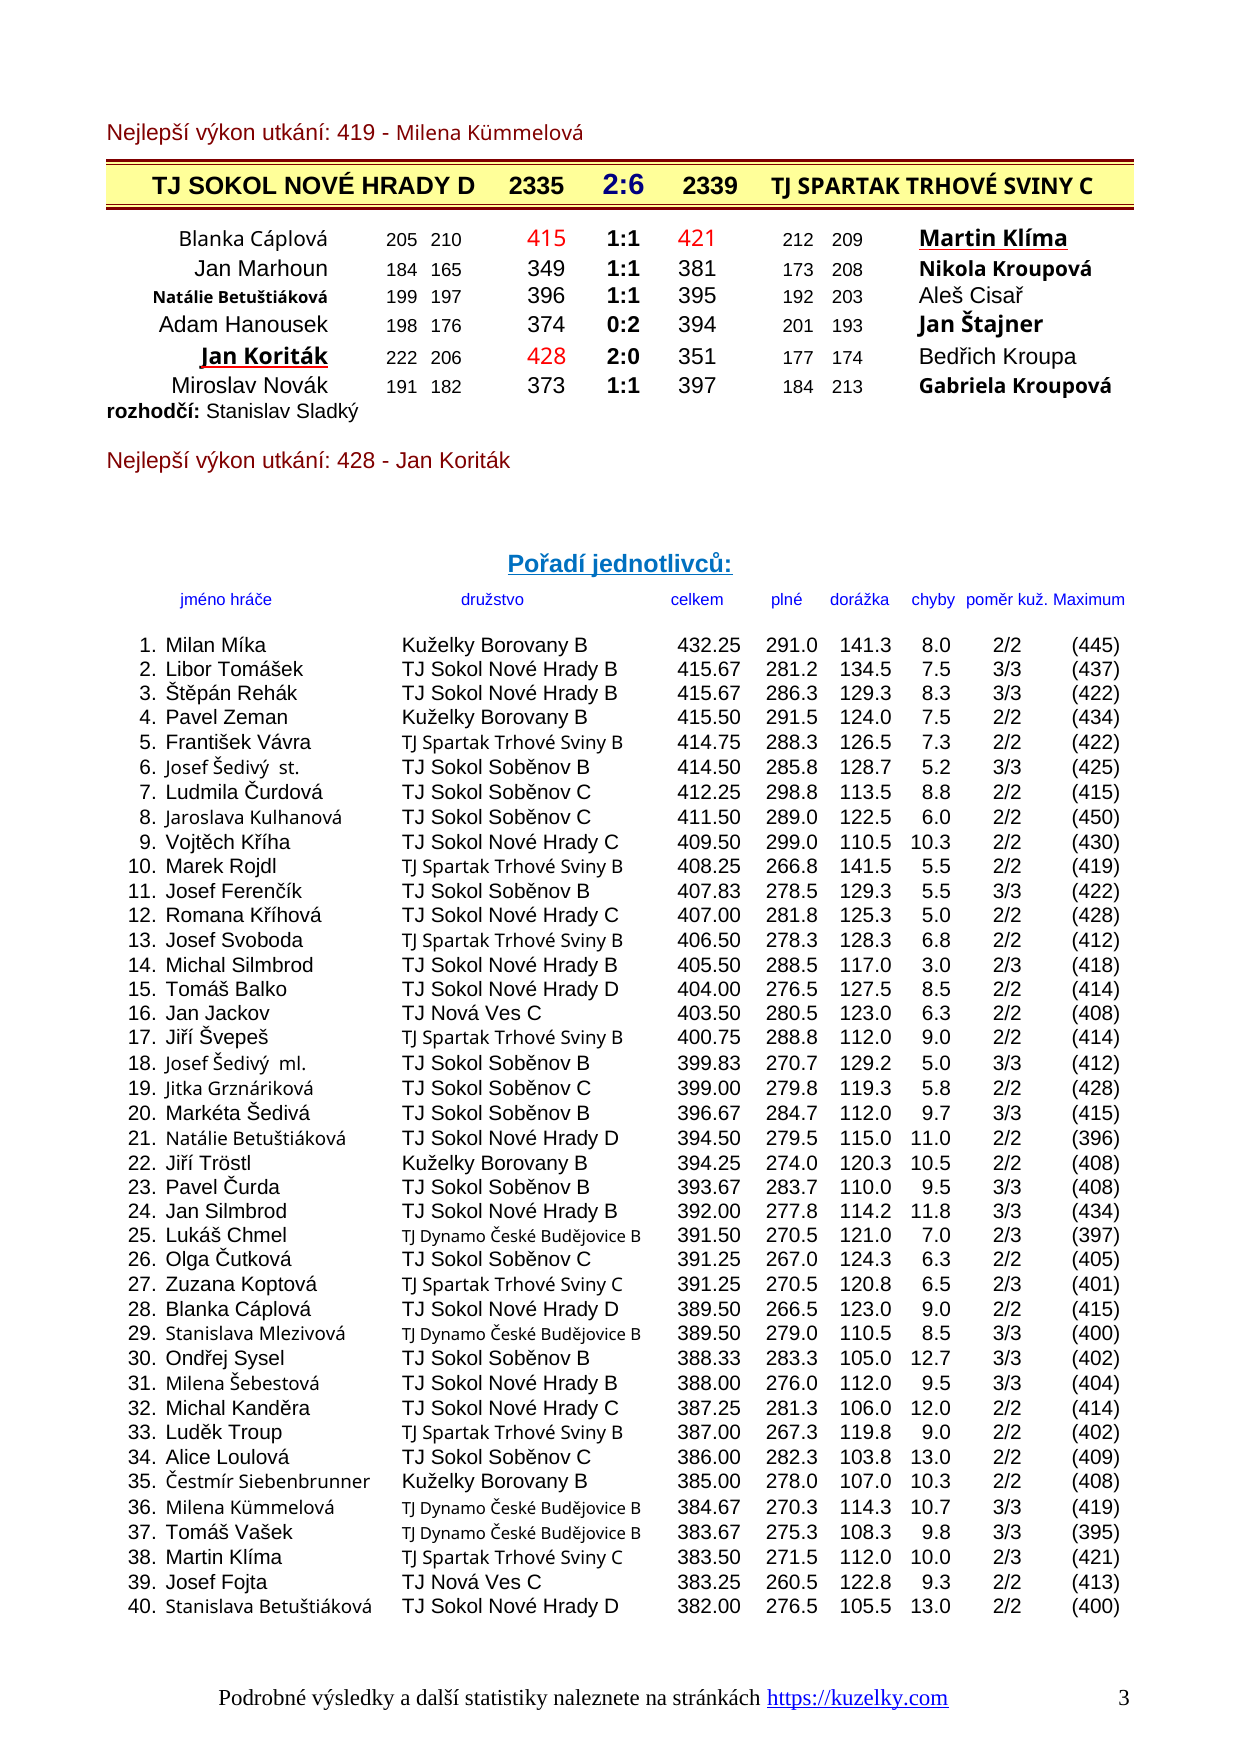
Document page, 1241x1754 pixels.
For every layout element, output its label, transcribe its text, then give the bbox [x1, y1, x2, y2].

text 9. Vojtěch Kříha TJ Sokol Nové Hrady C 409.50 299.0 110.5 10.3 2/2 (430) [106, 830, 1134, 854]
text Adam Hanousek 198 176 374 0:2 394 201 193 Jan Štajner [106, 308, 1134, 340]
text 32. Michal Kanděra TJ Sokol Nové Hrady C 387.25 281.3 106.0 12.0 2/2 (414) [106, 1395, 1134, 1419]
text 19. Jitka Grznáriková TJ Sokol Soběnov C 399.00 279.8 119.3 5.8 2/2 (428) [106, 1076, 1134, 1101]
text 3. Štěpán Rehák TJ Sokol Nové Hrady B 415.67 286.3 129.3 8.3 3/3 (422) [106, 681, 1134, 705]
text 24. Jan Silmbrod TJ Sokol Nové Hrady B 392.00 277.8 114.2 11.8 3/3 (434) [106, 1198, 1134, 1222]
text 11. Josef Ferenčík TJ Sokol Soběnov B 407.83 278.5 129.3 5.5 3/3 (422) [106, 879, 1134, 903]
text Nejlepší výkon utkání: 419 - Milena Kümmelová [106, 118, 1134, 147]
text Jan Koriták 222 206 428 2:0 351 177 174 Bedřich Kroupa [106, 340, 1134, 371]
text 4. Pavel Zeman Kuželky Borovany B 415.50 291.5 124.0 7.5 2/2 (434) [106, 705, 1134, 729]
text 30. Ondřej Sysel TJ Sokol Soběnov B 388.33 283.3 105.0 12.7 3/3 (402) [106, 1346, 1134, 1370]
text 5. František Vávra TJ Spartak Trhové Sviny B 414.75 288.3 126.5 7.3 2/2 (422) [106, 729, 1134, 755]
text 16. Jan Jackov TJ Nová Ves C 403.50 280.5 123.0 6.3 2/2 (408) [106, 1001, 1134, 1024]
text 20. Markéta Šedivá TJ Sokol Soběnov B 396.67 284.7 112.0 9.7 3/3 (415) [106, 1101, 1134, 1125]
text 34. Alice Loulová TJ Sokol Soběnov C 386.00 282.3 103.8 13.0 2/2 (409) [106, 1445, 1134, 1469]
text 14. Michal Silmbrod TJ Sokol Nové Hrady B 405.50 288.5 117.0 3.0 2/3 (418) [106, 953, 1134, 977]
text jméno hráče družstvo celkem plné dorážka chyby poměr kuž. Maximum [106, 590, 1134, 609]
text 1. Milan Míka Kuželky Borovany B 432.25 291.0 141.3 8.0 2/2 (445) [106, 633, 1134, 657]
text 6. Josef Šedivý st. TJ Sokol Soběnov B 414.50 285.8 128.7 5.2 3/3 (425) [106, 755, 1134, 780]
text 12. Romana Kříhová TJ Sokol Nové Hrady C 407.00 281.8 125.3 5.0 2/2 (428) [106, 903, 1134, 927]
text Natálie Betuštiáková 199 197 396 1:1 395 192 203 Aleš Cisař [106, 282, 1134, 308]
text Nejlepší výkon utkání: 428 - Jan Koriták [106, 447, 1134, 474]
text Miroslav Novák 191 182 373 1:1 397 184 213 Gabriela Kroupová [106, 371, 1134, 399]
text 31. Milena Šebestová TJ Sokol Nové Hrady B 388.00 276.0 112.0 9.5 3/3 (404) [106, 1370, 1134, 1395]
text TJ Sokol Nové Hrady D 2335 2:6 2339 TJ Spartak Trhové Sviny C [106, 165, 1134, 204]
text 22. Jiří Tröstl Kuželky Borovany B 394.25 274.0 120.3 10.5 2/2 (408) [106, 1151, 1134, 1174]
text 10. Marek Rojdl TJ Spartak Trhové Sviny B 408.25 266.8 141.5 5.5 2/2 (419) [106, 854, 1134, 879]
text 39. Josef Fojta TJ Nová Ves C 383.25 260.5 122.8 9.3 2/2 (413) [106, 1570, 1134, 1594]
text 27. Zuzana Koptová TJ Spartak Trhové Sviny C 391.25 270.5 120.8 6.5 2/3 (401) [106, 1271, 1134, 1296]
text 18. Josef Šedivý ml. TJ Sokol Soběnov B 399.83 270.7 129.2 5.0 3/3 (412) [106, 1050, 1134, 1076]
text 25. Lukáš Chmel TJ Dynamo České Budějovice B 391.50 270.5 121.0 7.0 2/3 (397) [106, 1222, 1134, 1247]
text 28. Blanka Cáplová TJ Sokol Nové Hrady D 389.50 266.5 123.0 9.0 2/2 (415) [106, 1296, 1134, 1320]
text Pořadí jednotlivců: [94, 549, 1145, 578]
text 35. Čestmír Siebenbrunner Kuželky Borovany B 385.00 278.0 107.0 10.3 2/2 (408) [106, 1469, 1134, 1494]
text 7. Ludmila Čurdová TJ Sokol Soběnov C 412.25 298.8 113.5 8.8 2/2 (415) [106, 780, 1134, 804]
text 26. Olga Čutková TJ Sokol Soběnov C 391.25 267.0 124.3 6.3 2/2 (405) [106, 1247, 1134, 1271]
text 37. Tomáš Vašek TJ Dynamo České Budějovice B 383.67 275.3 108.3 9.8 3/3 (395) [106, 1520, 1134, 1544]
text 15. Tomáš Balko TJ Sokol Nové Hrady D 404.00 276.5 127.5 8.5 2/2 (414) [106, 977, 1134, 1001]
text Blanka Cáplová 205 210 415 1:1 421 212 209 Martin Klíma [106, 222, 1134, 254]
text 23. Pavel Čurda TJ Sokol Soběnov B 393.67 283.7 110.0 9.5 3/3 (408) [106, 1174, 1134, 1198]
text 17. Jiří Švepeš TJ Spartak Trhové Sviny B 400.75 288.8 112.0 9.0 2/2 (414) [106, 1024, 1134, 1050]
text 8. Jaroslava Kulhanová TJ Sokol Soběnov C 411.50 289.0 122.5 6.0 2/2 (450) [106, 804, 1134, 830]
text 2. Libor Tomášek TJ Sokol Nové Hrady B 415.67 281.2 134.5 7.5 3/3 (437) [106, 657, 1134, 681]
text 13. Josef Svoboda TJ Spartak Trhové Sviny B 406.50 278.3 128.3 6.8 2/2 (412) [106, 927, 1134, 953]
text 33. Luděk Troup TJ Spartak Trhové Sviny B 387.00 267.3 119.8 9.0 2/2 (402) [106, 1419, 1134, 1445]
text Jan Marhoun 184 165 349 1:1 381 173 208 Nikola Kroupová [106, 254, 1134, 282]
text 38. Martin Klíma TJ Spartak Trhové Sviny C 383.50 271.5 112.0 10.0 2/3 (421) [106, 1544, 1134, 1570]
text 21. Natálie Betuštiáková TJ Sokol Nové Hrady D 394.50 279.5 115.0 11.0 2/2 (396) [106, 1125, 1134, 1151]
text 40. Stanislava Betuštiáková TJ Sokol Nové Hrady D 382.00 276.5 105.5 13.0 2/2 (400) [106, 1594, 1134, 1619]
text 36. Milena Kümmelová TJ Dynamo České Budějovice B 384.67 270.3 114.3 10.7 3/3 (419) [106, 1494, 1134, 1520]
text rozhodčí: Stanislav Sladký [106, 399, 1134, 423]
text 29. Stanislava Mlezivová TJ Dynamo České Budějovice B 389.50 279.0 110.5 8.5 3/3 (400) [106, 1320, 1134, 1346]
